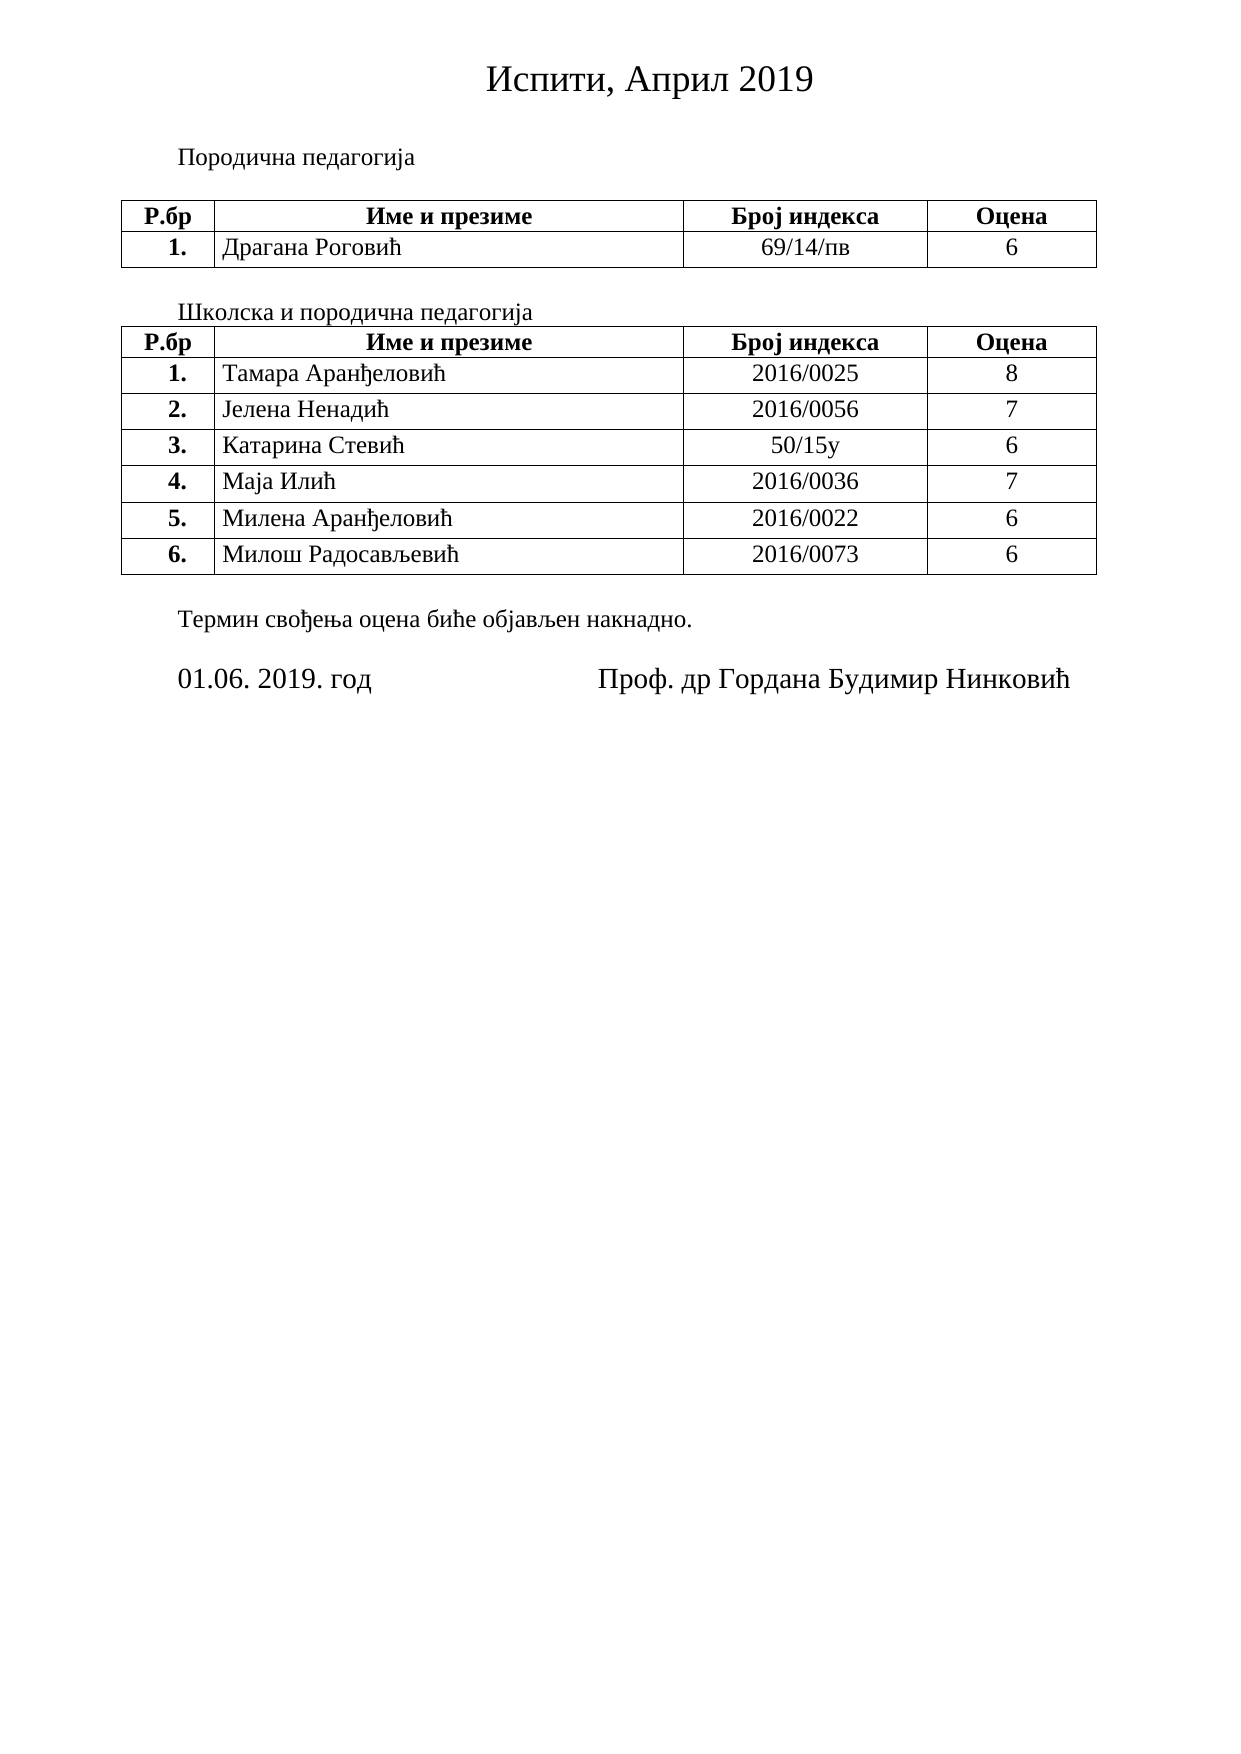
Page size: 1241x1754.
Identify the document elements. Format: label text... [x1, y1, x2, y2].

table_cell 2016/0022 [684, 503, 927, 538]
table_cell 2016/0036 [684, 466, 927, 502]
table_header Име и презиме [215, 327, 683, 357]
table_header Име и презиме [215, 201, 683, 231]
table_cell 69/14/пв [684, 232, 927, 267]
table_cell [122, 539, 214, 574]
text 01.06. 2019. год Проф. др Гордана Будимир Нинковић [177, 661, 1122, 695]
table_cell [122, 394, 214, 429]
table_cell 2016/0025 [684, 358, 927, 393]
table_cell Јелена Ненадић [215, 394, 683, 429]
text Школска и породична педагогија [177, 297, 1122, 326]
table_cell 7 [928, 394, 1096, 429]
table_header Број индекса [684, 201, 927, 231]
text Породична педагогија [177, 142, 1122, 171]
table_cell Драгана Роговић [215, 232, 683, 267]
table_header Оцена [928, 327, 1096, 357]
table_cell 6 [928, 430, 1096, 465]
table_cell 2016/0073 [684, 539, 927, 574]
table_cell Маја Илић [215, 466, 683, 502]
table_cell [122, 430, 214, 465]
table_cell [122, 466, 214, 502]
table_cell [122, 503, 214, 538]
table_cell Тамара Аранђеловић [215, 358, 683, 393]
table_cell 7 [928, 466, 1096, 502]
table_header Р.бр [122, 327, 214, 357]
table_cell 6 [928, 539, 1096, 574]
table_cell 50/15у [684, 430, 927, 465]
table_cell Милена Аранђеловић [215, 503, 683, 538]
text Испити, Април 2019 [177, 56, 1122, 99]
table_header Оцена [928, 201, 1096, 231]
table_cell 6 [928, 503, 1096, 538]
table_cell Милош Радосављевић [215, 539, 683, 574]
table_cell [122, 358, 214, 393]
table_cell 2016/0056 [684, 394, 927, 429]
table_header Р.бр [122, 201, 214, 231]
text Термин свођења оцена биће објављен накнадно. [177, 604, 1122, 633]
table_cell 8 [928, 358, 1096, 393]
table_cell Катарина Стевић [215, 430, 683, 465]
table_cell 6 [928, 232, 1096, 267]
table_header Број индекса [684, 327, 927, 357]
table_cell [122, 232, 214, 267]
